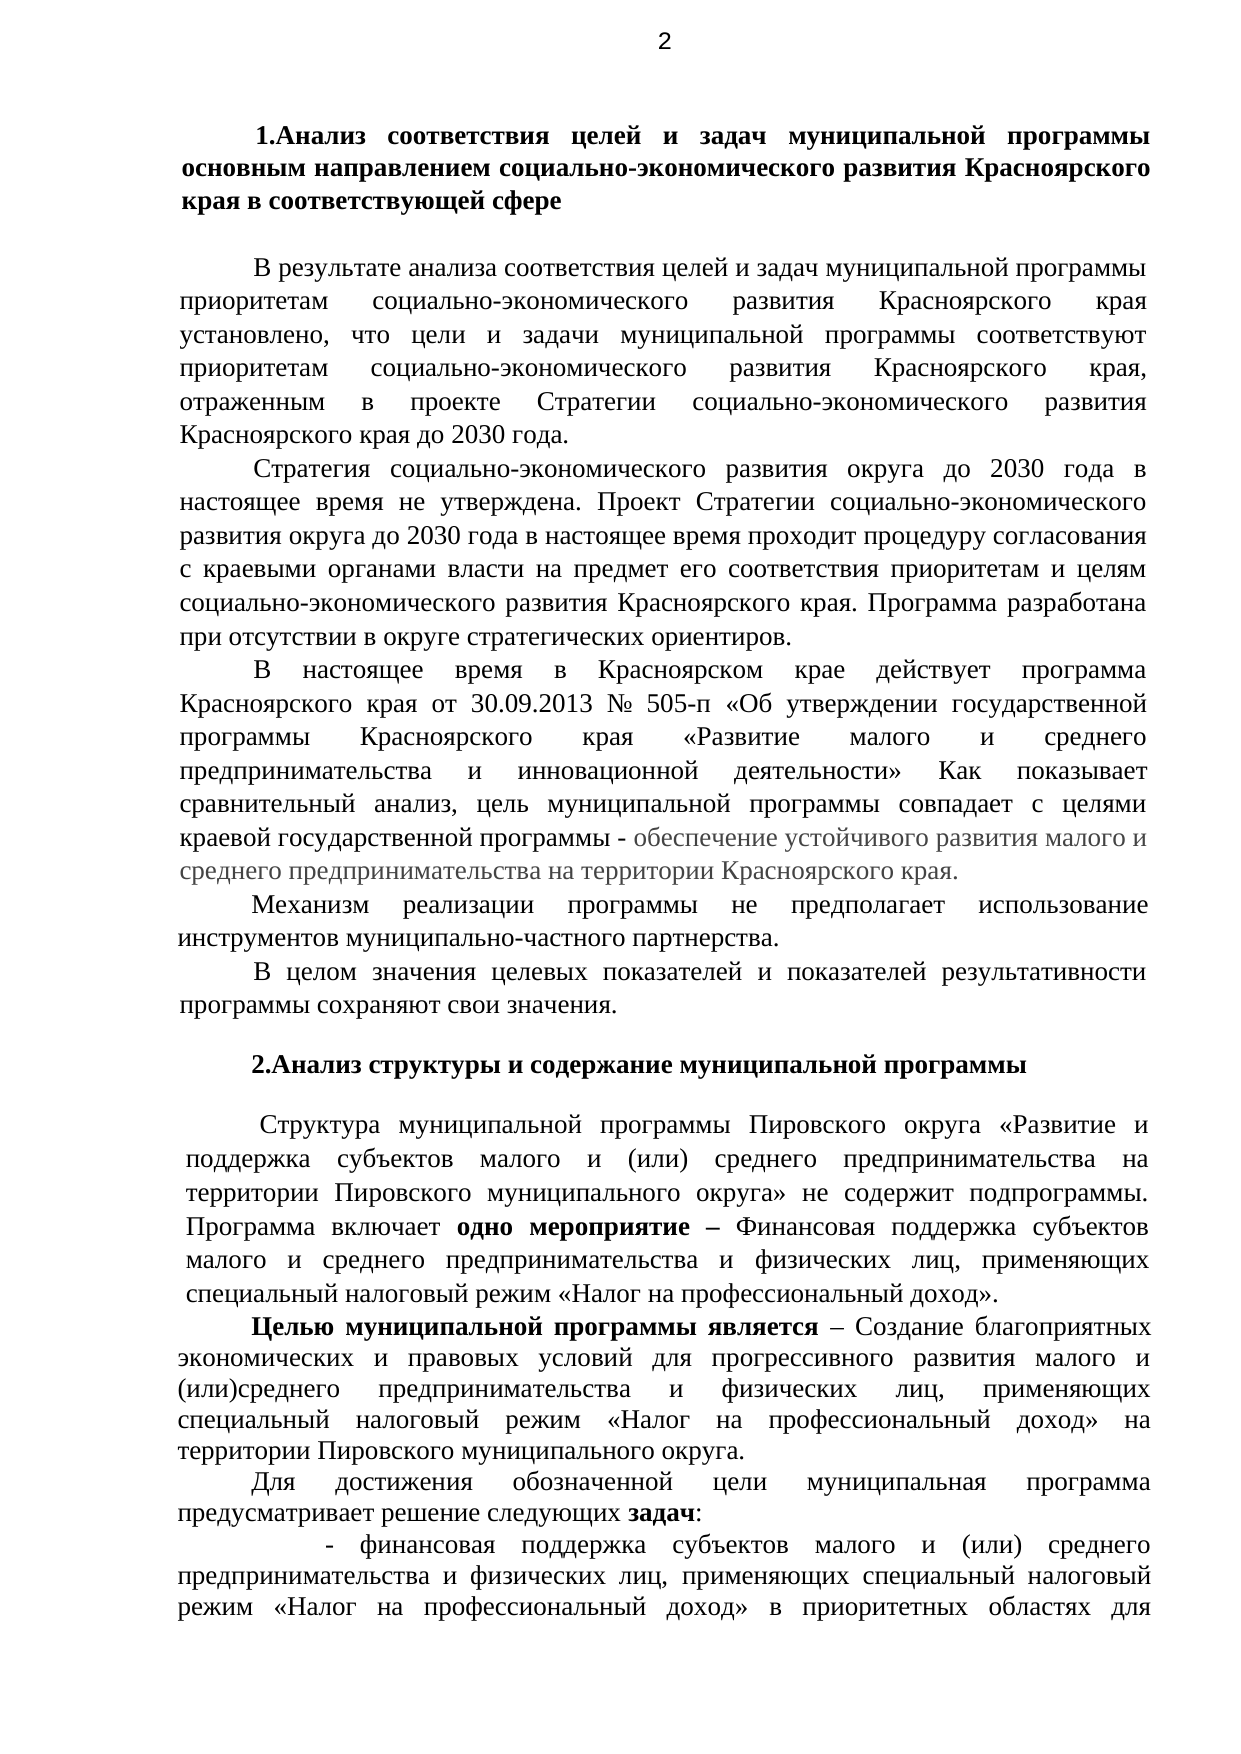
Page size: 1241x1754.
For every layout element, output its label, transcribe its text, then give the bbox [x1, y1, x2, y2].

text Механизм реализации программы не предполагает использование инструментов муниципально-частного партнерства. [177, 886, 1149, 953]
text В целом значения целевых показателей и показателей результативности программы сохраняют свои значения. [179, 953, 1147, 1021]
text 1.Анализ соответствия целей и задач муниципальной программы основным направлением социально-экономического развития Красноярского края в соответствующей сфере [181, 118, 1152, 216]
text В результате анализа соответствия целей и задач муниципальной программы приоритетам социально-экономического развития Красноярского края установлено, что цели и задачи муниципальной программы соответствуют приоритетам социально-экономического развития Красноярского края, отраженным в проекте Стратегии социально-экономического развития Красноярского края до 2030 года. [179, 249, 1147, 450]
text Структура муниципальной программы Пировского округа «Развитие и поддержка субъектов малого и (или) среднего предпринимательства на территории Пировского муниципального округа» не содержит подпрограммы. Программа включает одно мероприятие – Финансовая поддержка субъектов малого и среднего предпринимательства и физических лиц, применяющих специальный налоговый режим «Налог на профессиональный доход». [186, 1106, 1149, 1310]
text В настоящее время в Красноярском крае действует программа Красноярского края от 30.09.2013 № 505-п «Об утверждении государственной программы Красноярского края «Развитие малого и среднего предпринимательства и инновационной деятельности» Как показывает сравнительный анализ, цель муниципальной программы совпадает с целями краевой государственной программы - обеспечение устойчивого развития малого и среднего предпринимательства на территории Красноярского края. [179, 652, 1147, 886]
text Стратегия социально-экономического развития округа до 2030 года в настоящее время не утверждена. Проект Стратегии социально-экономического развития округа до 2030 года в настоящее время проходит процедуру согласования с краевыми органами власти на предмет его соответствия приоритетам и целям социально-экономического развития Красноярского края. Программа разработана при отсутствии в округе стратегических ориентиров. [179, 450, 1147, 652]
text Для достижения обозначенной цели муниципальная программа предусматривает решение следующих задач: [177, 1465, 1152, 1528]
text Целью муниципальной программы является – Создание благоприятных экономических и правовых условий для прогрессивного развития малого и (или)среднего предпринимательства и физических лиц, применяющих специальный налоговый режим «Налог на профессиональный доход» на территории Пировского муниципального округа. [177, 1310, 1152, 1465]
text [177, 1528, 1152, 1621]
text 2.Анализ структуры и содержание муниципальной программы [177, 1052, 1147, 1079]
